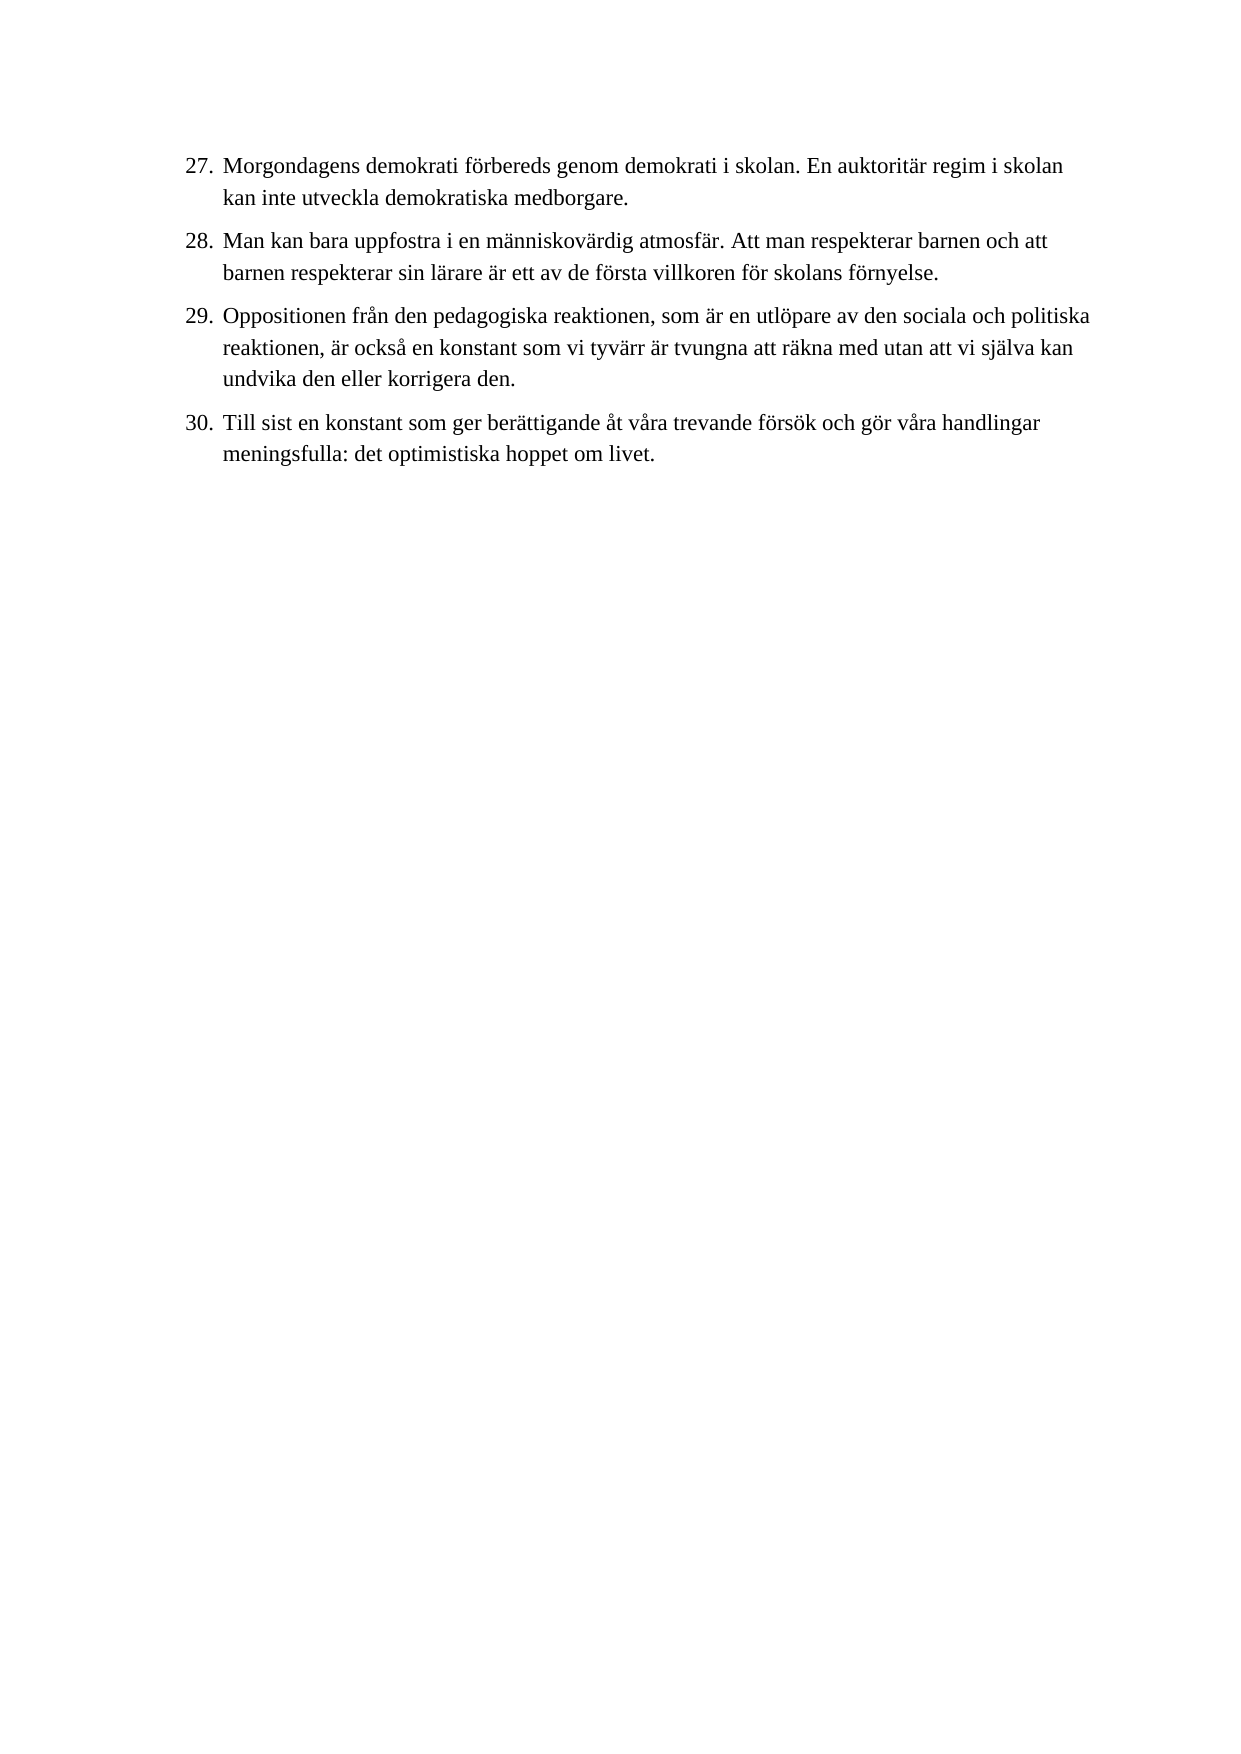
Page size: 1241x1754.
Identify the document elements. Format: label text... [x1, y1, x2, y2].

list Morgondagens demokrati förbereds genom demokrati i skolan. En auktoritär regim i skolan kan inte utveckla demokratiska medborgare. [185, 148, 1093, 210]
list Oppositionen från den pedagogiska reaktionen, som är en utlöpare av den sociala och politiska reaktionen, är också en konstant som vi tyvärr är tvungna att räkna med utan att vi själva kan undvika den eller korrigera den. [185, 298, 1093, 391]
list Till sist en konstant som ger berättigande åt våra trevande försök och gör våra handlingar meningsfulla: det optimistiska hoppet om livet. [185, 404, 1093, 466]
list Man kan bara uppfostra i en människovärdig atmosfär. Att man respekterar barnen och att barnen respekterar sin lärare är ett av de första villkoren för skolans förnyelse. [185, 223, 1093, 285]
